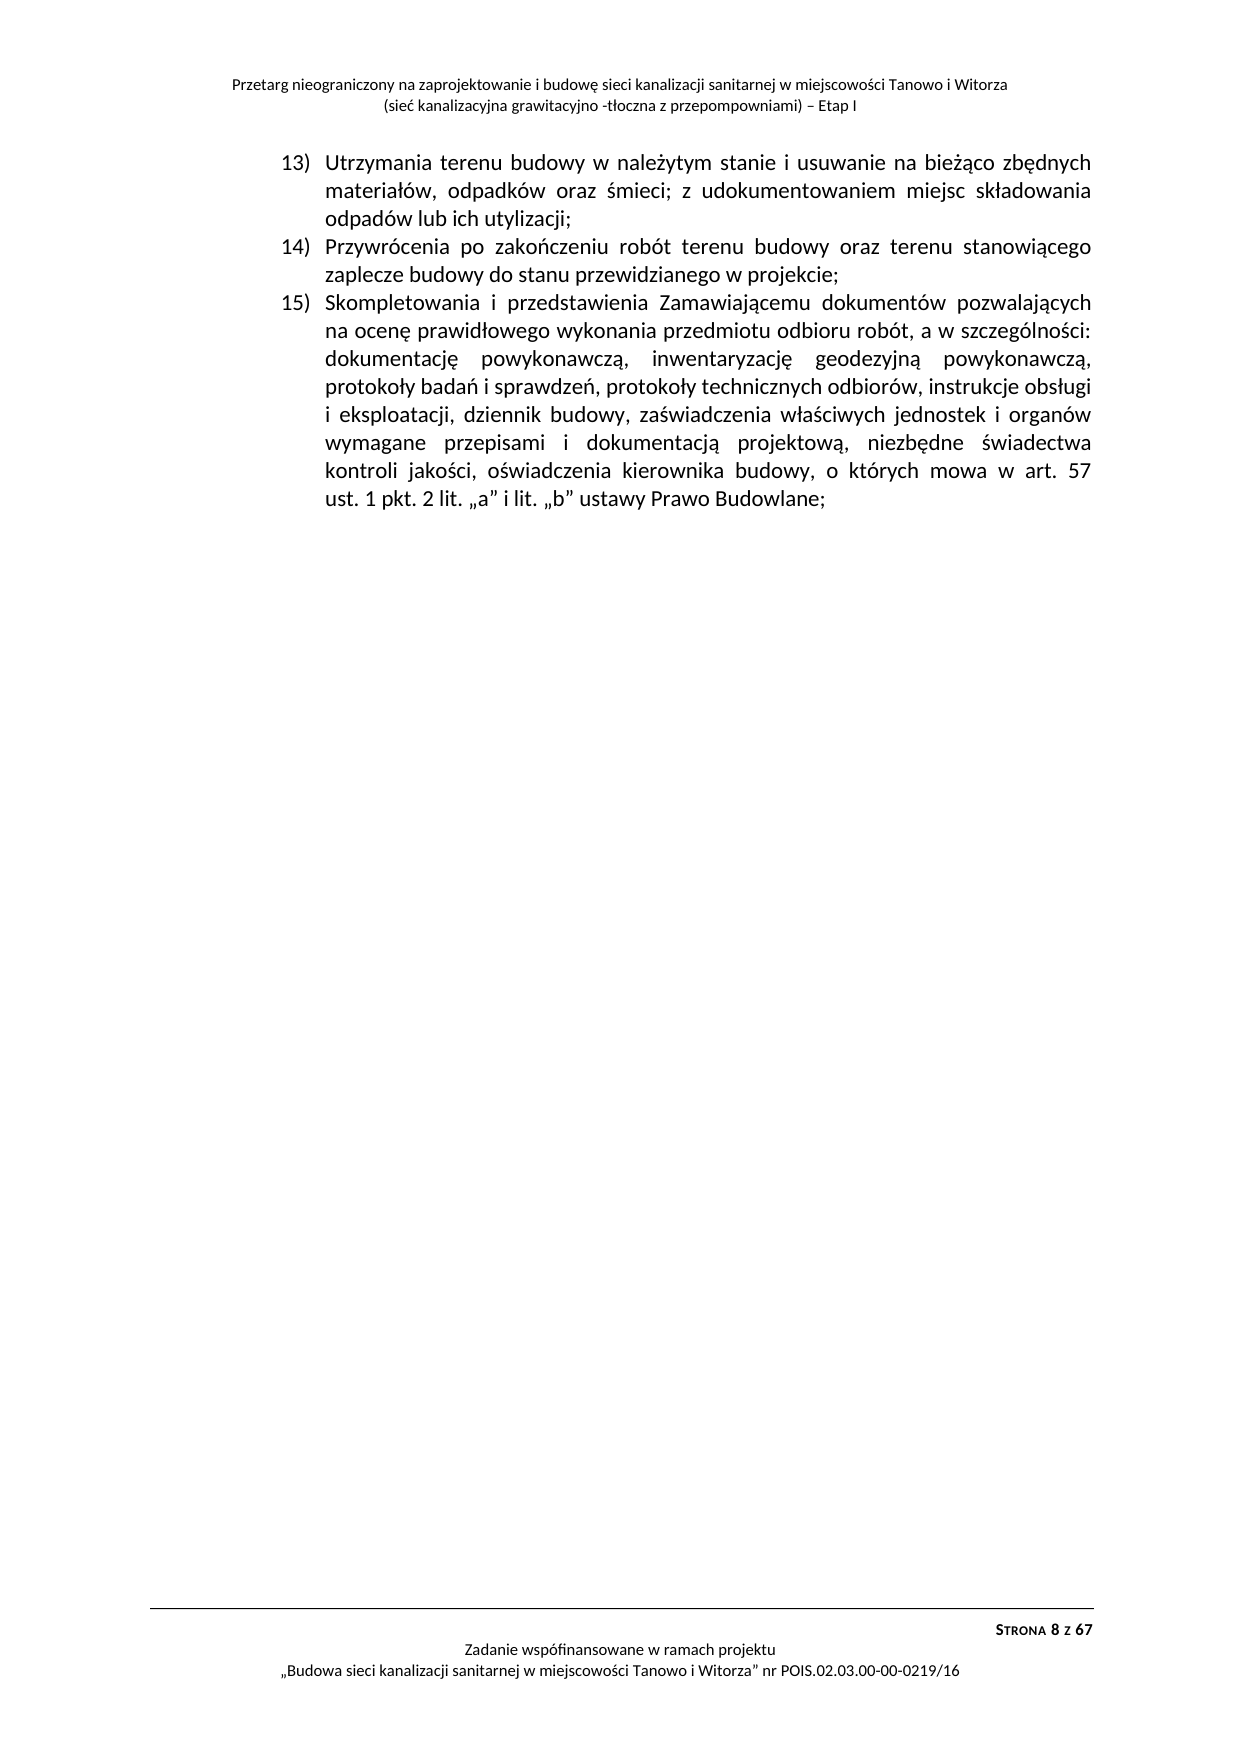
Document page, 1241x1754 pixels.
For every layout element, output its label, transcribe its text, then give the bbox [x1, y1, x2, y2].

subtitle Utrzymania terenu budowy w należytym stanie i usuwanie na bieżąco zbędnych materiałów, odpadków oraz śmieci; z udokumentowaniem miejsc składowania odpadów lub ich utylizacji; [281, 148, 1092, 232]
subtitle Skompletowania i przedstawienia Zamawiającemu dokumentów pozwalających na ocenę prawidłowego wykonania przedmiotu odbioru robót, a w szczególności: dokumentację powykonawczą, inwentaryzację geodezyjną powykonawczą, protokoły badań i sprawdzeń, protokoły technicznych odbiorów, instrukcje obsługi i eksploatacji, dziennik budowy, zaświadczenia właściwych jednostek i organów wymagane przepisami i dokumentacją projektową, niezbędne świadectwa kontroli jakości, oświadczenia kierownika budowy, o których mowa w art. 57 ust. 1 pkt. 2 lit. „a” i lit. „b” ustawy Prawo Budowlane; [281, 288, 1092, 512]
subtitle Przywrócenia po zakończeniu robót terenu budowy oraz terenu stanowiącego zaplecze budowy do stanu przewidzianego w projekcie; [281, 232, 1092, 288]
